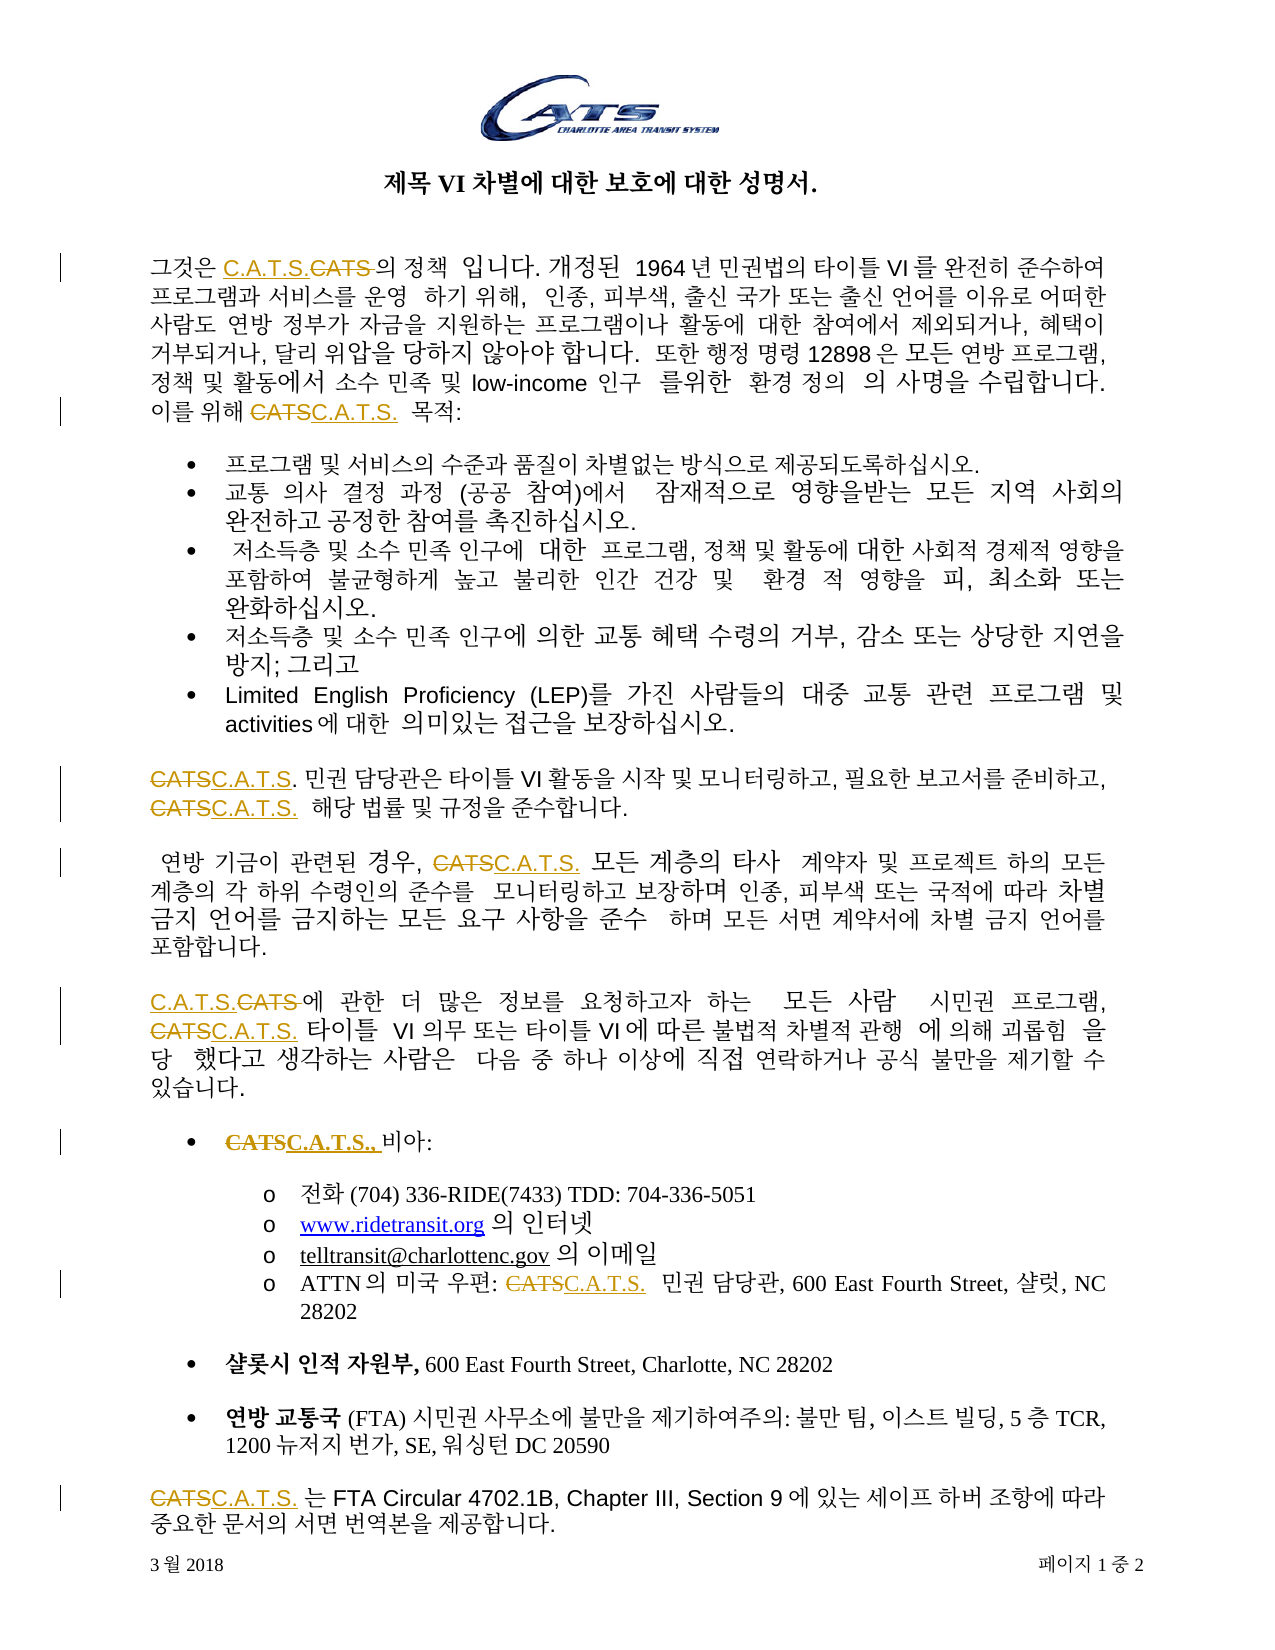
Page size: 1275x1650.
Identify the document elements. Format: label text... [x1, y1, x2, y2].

list 전화 (704) 336-RIDE(7433) TDD: 704-336-5051 [262, 1181, 1106, 1209]
picture [480, 75, 720, 141]
text 연방 기금이 관련된 경우, 모든 계층의 타사 계약자 및 프로젝트 하의 모든 계층의 각 하위 수령인의 준수를 모니터링하고 보장하며 인종, 피부색 또는 국적에 따라 차별 금지 언어를 금지하는 모든 요구 사항을 준수 하며 모든 서면 계약서에 차별 금지 언어를 포함합니다. [150, 848, 1106, 961]
list 저소득층 및 소수 민족 인구에 의한 교통 혜택 수령의 거부, 감소 또는 상당한 지연을 방지; 그리고 [187, 622, 1125, 680]
list 프로그램 및 서비스의 수준과 품질이 차별없는 방식으로 제공되도록하십시오. [187, 452, 1125, 478]
list 저소득층 및 소수 민족 인구에 대한 프로그램, 정책 및 활동에 대한 사회적 경제적 영향을 포함하여 불균형하게 높고 불리한 인간 건강 및 환경 적 영향을 피, 최소화 또는 완화하십시오. [187, 536, 1125, 622]
text . 민권 담당관은 타이틀 VI 활동을 시작 및 모니터링하고, 필요한 보고서를 준비하고, 해당 법률 및 규정을 준수합니다. [150, 766, 1106, 822]
list Limited English Proficiency (LEP)를 가진 사람들의 대중 교통 관련 프로그램 및 activities에 대한 의미있는 접근을 보장하십시오. [187, 680, 1125, 738]
list www.ridetransit.org 의 인터넷 [262, 1209, 1106, 1240]
list telltransit@charlottenc.gov 의 이메일 [262, 1240, 1106, 1270]
list 비아: [187, 1128, 1106, 1155]
text 에 관한 더 많은 정보를 요청하고자 하는 모든 사람 시민권 프로그램, 타이틀 VI 의무 또는 타이틀 VI에 따른 불법적 차별적 관행 에 의해 괴롭힘 을 당 했다고 생각하는 사람은 다음 중 하나 이상에 직접 연락하거나 공식 불만을 제기할 수 있습니다. [150, 987, 1106, 1102]
list 교통 의사 결정 과정 (공공 참여)에서 잠재적으로 영향을받는 모든 지역 사회의 완전하고 공정한 참여를 촉진하십시오. [187, 478, 1125, 536]
text 는 FTA Circular 4702.1B, Chapter III, Section 9에 있는 세이프 하버 조항에 따라 중요한 문서의 서면 번역본을 제공합니다. [150, 1485, 1106, 1538]
list 샬롯시 인적 자원부, 600 East Fourth Street, Charlotte, NC 28202 [187, 1351, 1106, 1377]
list ATTN의 미국 우편: 민권 담당관, 600 East Fourth Street, 샬럿, NC 28202 [262, 1270, 1106, 1324]
list 연방 교통국 (FTA) 시민권 사무소에 불만을 제기하여주의: 불만 팀, 이스트 빌딩, 5 층 TCR, 1200 뉴저지 번가, SE, 워싱턴 DC 20590 [187, 1403, 1106, 1459]
text 그것은 의 정책 입니다. 개정된 1964년 민권법의 타이틀 VI를 완전히 준수하여 프로그램과 서비스를 운영 하기 위해, 인종, 피부색, 출신 국가 또는 출신 언어를 이유로 어떠한 사람도 연방 정부가 자금을 지원하는 프로그램이나 활동에 대한 참여에서 제외되거나, 혜택이 거부되거나, 달리 위압을 당하지 않아야 합니다. 또한 행정 명령 12898은 모든 연방 프로그램, 정책 및 활동에서 소수 민족 및 low-income 인구 를위한 환경 정의 의 사명을 수립합니다. 이를 위해 목적: [150, 253, 1106, 426]
